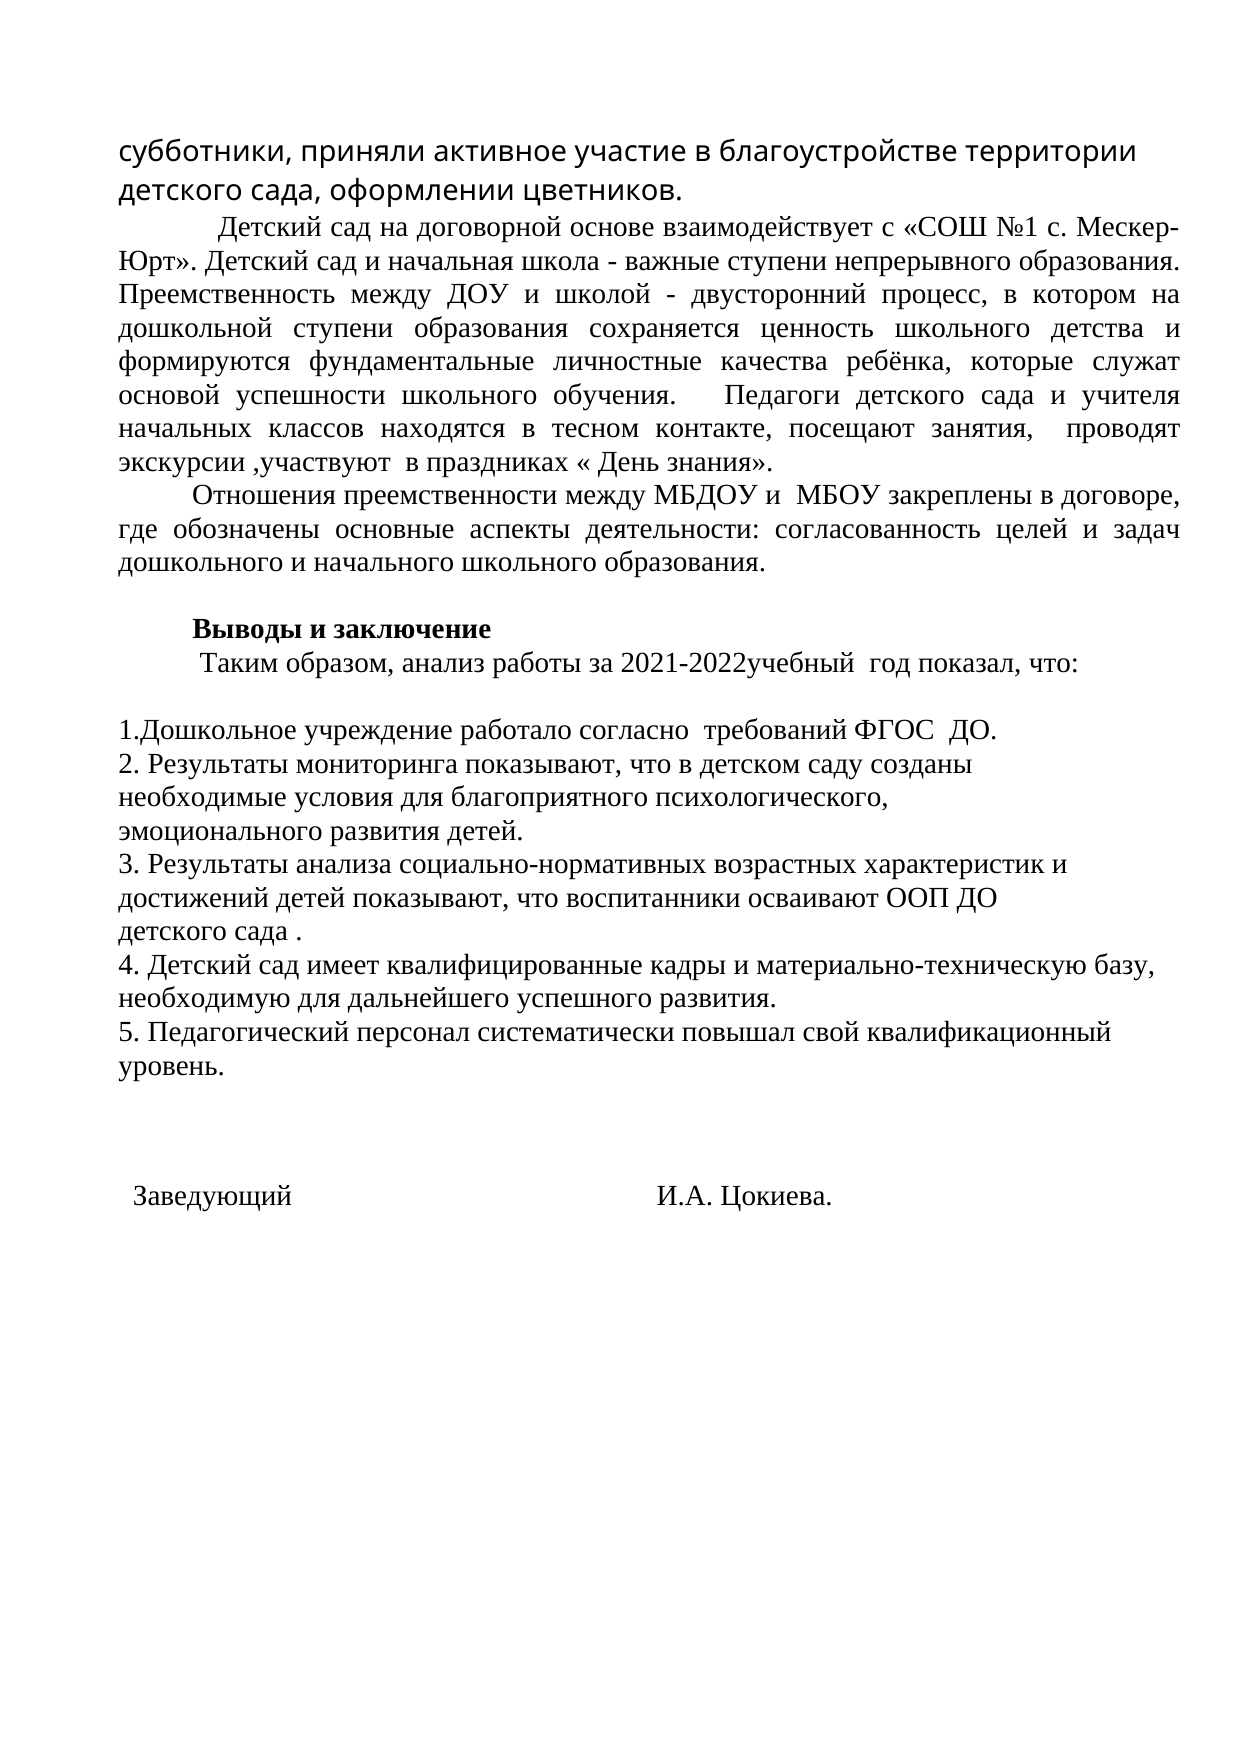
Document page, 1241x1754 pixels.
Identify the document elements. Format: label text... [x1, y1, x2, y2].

text Выводы и заключение [118, 612, 1181, 645]
text Отношения преемственности между МБДОУ и МБОУ закреплены в договоре, где обозначены основные аспекты деятельности: согласованность целей и задач дошкольного и начального школьного образования. [118, 477, 1181, 578]
text Таким образом, анализ работы за 2021-2022учебный год показал, что: [118, 645, 1181, 679]
text 1.Дошкольное учреждение работало согласно требований ФГОС ДО. 2. Результаты мониторинга показывают, что в детском саду созданы необходимые условия для благоприятного психологического, эмоционального развития детей. 3. Результаты анализа социально-нормативных возрастных характеристик и достижений детей показывают, что воспитанники осваивают ООП ДО детского сада . 4. Детский сад имеет квалифицированные кадры и материально-техническую базу, необходимую для дальнейшего успешного развития. 5. Педагогический персонал систематически повышал свой квалификационный уровень. [118, 712, 1181, 1081]
text Заведующий И.А. Цокиева. [118, 1178, 1181, 1212]
text Детский сад на договорной основе взаимодействует с «СОШ №1 с. Мескер-Юрт». Детский сад и начальная школа - важные ступени непрерывного образования. Преемственность между ДОУ и школой - двусторонний процесс, в котором на дошкольной ступени образования сохраняется ценность школьного детства и формируются фундаментальные личностные качества ребёнка, которые служат основой успешности школьного обучения. Педагоги детского сада и учителя начальных классов находятся в тесном контакте, посещают занятия, проводят экскурсии ,участвуют в праздниках « День знания». [118, 209, 1181, 477]
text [118, 130, 1181, 209]
